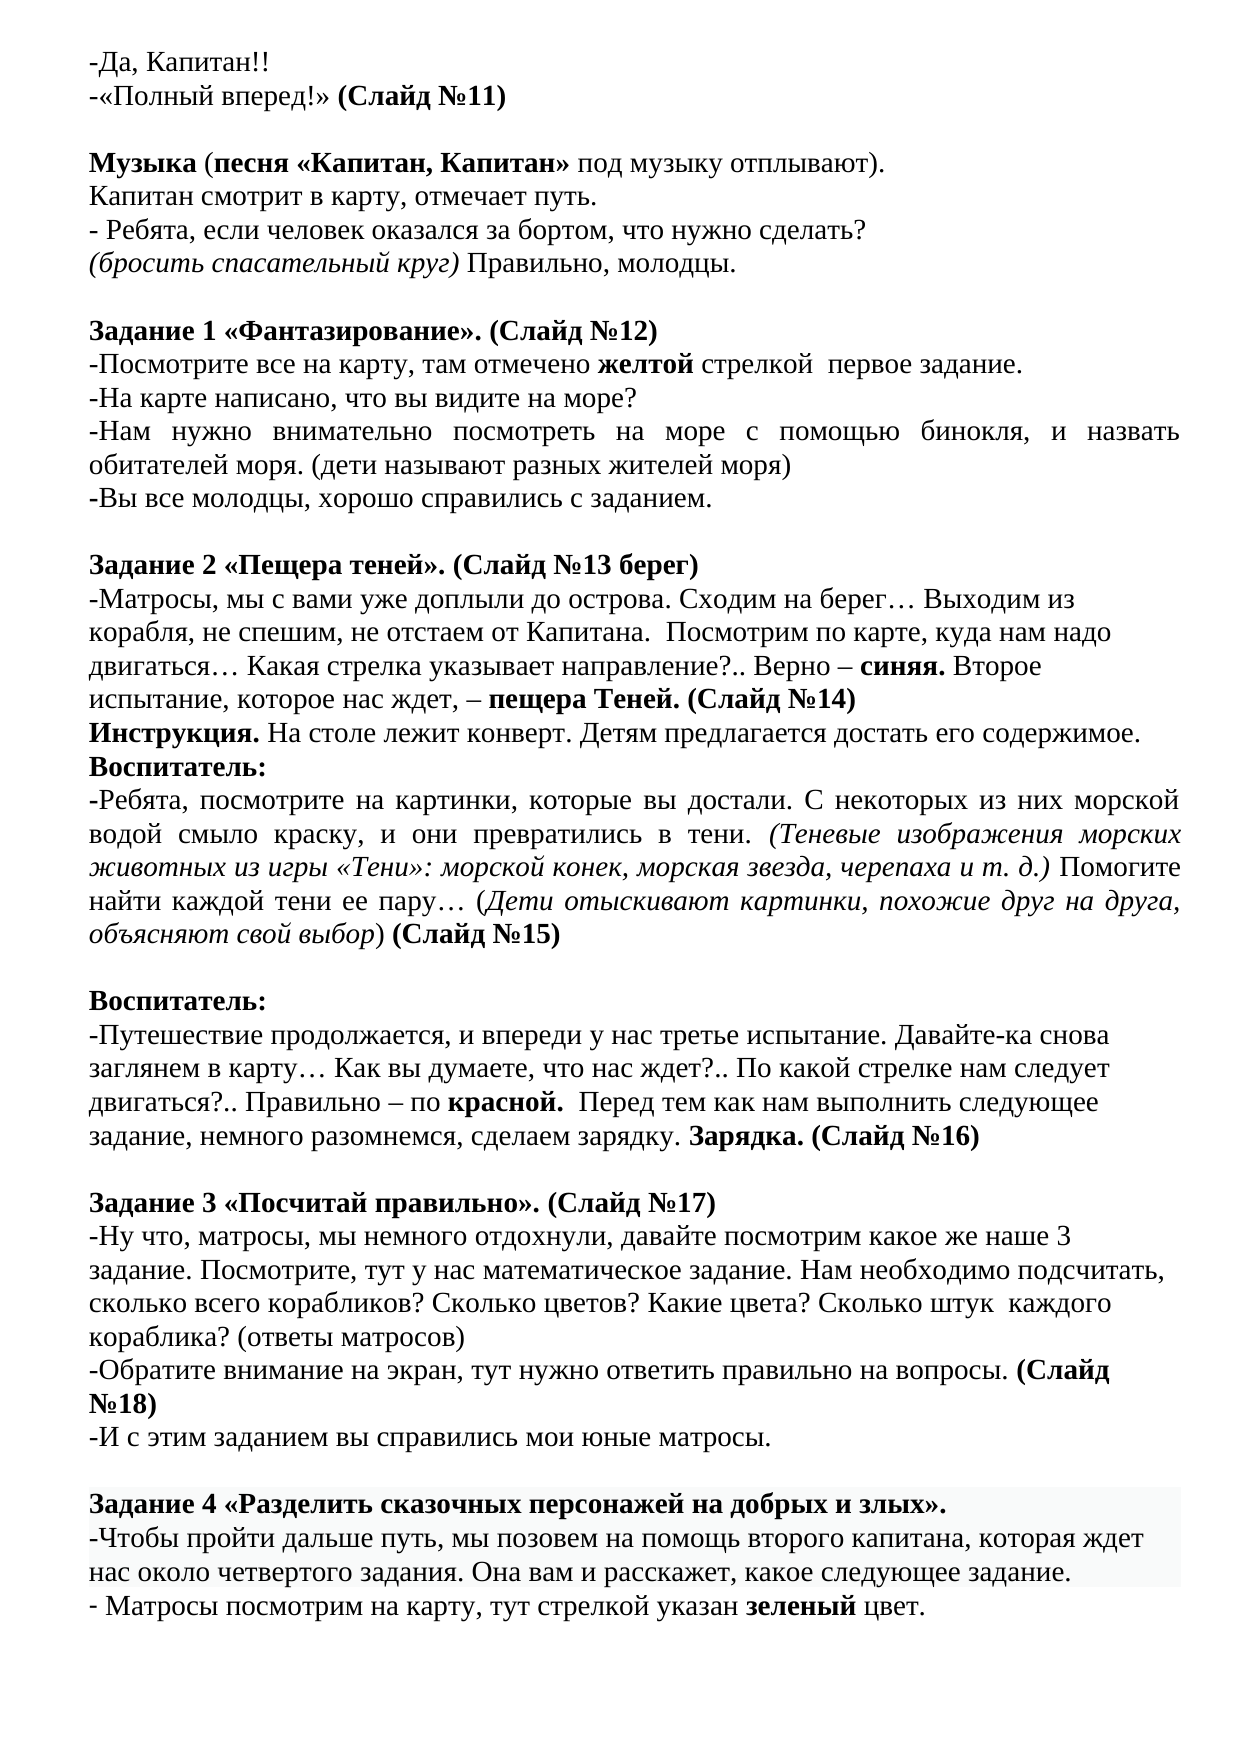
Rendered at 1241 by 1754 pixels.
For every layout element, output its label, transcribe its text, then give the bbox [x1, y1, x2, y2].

text -Чтобы пройти дальше путь, мы позовем на помощь второго капитана, которая ждет нас около четвертого задания. Она вам и расскажет, какое следующее задание. [89, 1520, 1181, 1587]
text Музыка (песня «Капитан, Капитан» под музыку отплывают). [89, 145, 1181, 178]
text Капитан смотрит в карту, отмечает путь. [89, 178, 1181, 212]
text -Обратите внимание на экран, тут нужно ответить правильно на вопросы. (Слайд №18) [89, 1352, 1181, 1419]
text -Матросы, мы с вами уже доплыли до острова. Сходим на берег… Выходим из корабля, не спешим, не отстаем от Капитана. Посмотрим по карте, куда нам надо двигаться… Какая стрелка указывает направление?.. Верно – синяя. Второе испытание, которое нас ждет, – пещера Теней. (Слайд №14) [89, 581, 1181, 715]
text - Ребята, если человек оказался за бортом, что нужно сделать? [89, 212, 1181, 246]
text -И с этим заданием вы справились мои юные матросы. [89, 1419, 1181, 1453]
subtitle Задание 3 «Посчитай правильно». (Слайд №17) [89, 1185, 1181, 1218]
text Задание 2 «Пещера теней». (Слайд №13 берег) [89, 547, 1181, 581]
text (бросить спасательный круг) Правильно, молодцы. [89, 246, 1181, 279]
text -Да, Капитан!! [89, 44, 1181, 78]
text Задание 1 «Фантазирование». (Слайд №12) [89, 313, 1181, 346]
text Воспитатель: [89, 749, 1181, 782]
text -На карте написано, что вы видите на море? [89, 380, 1181, 413]
text Воспитатель: [89, 983, 1181, 1017]
text -Посмотрите все на карту, там отмечено желтой стрелкой первое задание. [89, 346, 1181, 380]
text Инструкция. На столе лежит конверт. Детям предлагается достать его содержимое. [89, 715, 1181, 749]
text -Вы все молодцы, хорошо справились с заданием. [89, 480, 1181, 514]
text Задание 4 «Разделить сказочных персонажей на добрых и злых». [89, 1487, 1181, 1520]
text - Матросы посмотрим на карту, тут стрелкой указан зеленый цвет. [89, 1587, 1181, 1623]
subtitle -Ну что, матросы, мы немного отдохнули, давайте посмотрим какое же наше 3 задание. Посмотрите, тут у нас математическое задание. Нам необходимо подсчитать, сколько всего корабликов? Сколько цветов? Какие цвета? Сколько штук каждого кораблика? (ответы матросов) [89, 1218, 1181, 1352]
text -Нам нужно внимательно посмотреть на море с помощью бинокля, и назвать обитателей моря. (дети называют разных жителей моря) [89, 413, 1181, 480]
text -«Полный вперед!» (Слайд №11) [89, 78, 1181, 111]
subtitle -Путешествие продолжается, и впереди у нас третье испытание. Давайте-ка снова заглянем в карту… Как вы думаете, что нас ждет?.. По какой стрелке нам следует двигаться?.. Правильно – по красной. Перед тем как нам выполнить следующее задание, немного разомнемся, сделаем зарядку. Зарядка. (Слайд №16) [89, 1017, 1181, 1151]
text -Ребята, посмотрите на картинки, которые вы достали. С некоторых из них морской водой смыло краску, и они превратились в тени. (Теневые изображения морских животных из игры «Тени»: морской конек, морская звезда, черепаха и т. д.) Помогите найти каждой тени ее пару… (Дети отыскивают картинки, похожие друг на друга, объясняют свой выбор) (Слайд №15) [89, 782, 1181, 950]
